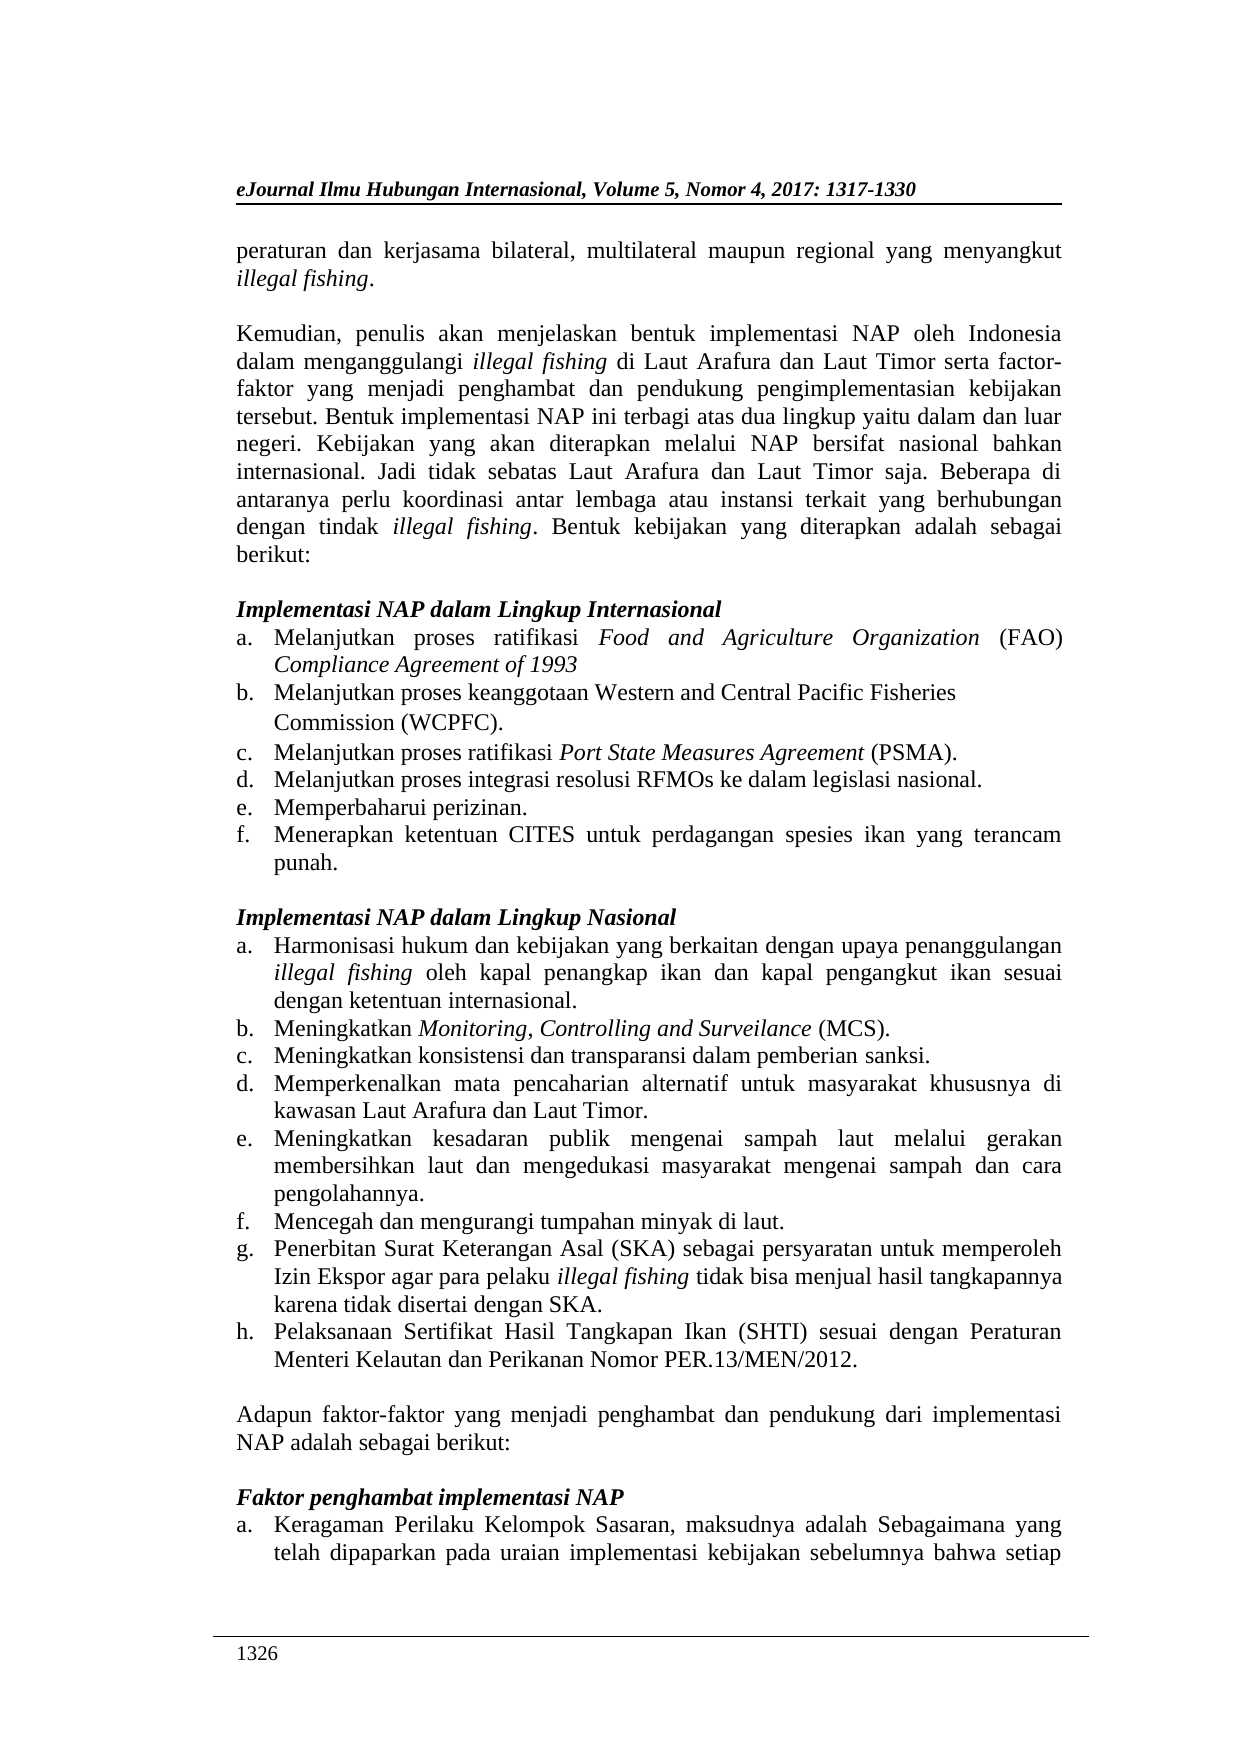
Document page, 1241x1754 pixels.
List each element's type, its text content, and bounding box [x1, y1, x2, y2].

list Harmonisasi hukum dan kebijakan yang berkaitan dengan upaya penanggulangan illegal fishing oleh kapal penangkap ikan dan kapal pengangkut ikan sesuai dengan ketentuan internasional. [236, 931, 1063, 1013]
list Memperkenalkan mata pencaharian alternatif untuk masyarakat khususnya di kawasan Laut Arafura dan Laut Timor. [236, 1069, 1063, 1124]
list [236, 1510, 1063, 1566]
text Adapun faktor-faktor yang menjadi penghambat dan pendukung dari implementasi NAP adalah sebagai berikut: [236, 1400, 1063, 1455]
list Meningkatkan Monitoring, Controlling and Surveilance (MCS). [236, 1013, 1063, 1041]
list Menerapkan ketentuan CITES untuk perdagangan spesies ikan yang terancam punah. [236, 820, 1063, 876]
list Penerbitan Surat Keterangan Asal (SKA) sebagai persyaratan untuk memperoleh Izin Ekspor agar para pelaku illegal fishing tidak bisa menjual hasil tangkapannya karena tidak disertai dengan SKA. [236, 1234, 1063, 1317]
list Meningkatkan konsistensi dan transparansi dalam pemberian sanksi. [236, 1041, 1063, 1069]
list Mencegah dan mengurangi tumpahan minyak di laut. [236, 1207, 1063, 1234]
text Implementasi NAP dalam Lingkup Nasional [236, 903, 1063, 931]
list Meningkatkan kesadaran publik mengenai sampah laut melalui gerakan membersihkan laut dan mengedukasi masyarakat mengenai sampah dan cara pengolahannya. [236, 1124, 1063, 1207]
list Pelaksanaan Sertifikat Hasil Tangkapan Ikan (SHTI) sesuai dengan Peraturan Menteri Kelautan dan Perikanan Nomor PER.13/MEN/2012. [236, 1317, 1063, 1372]
list Melanjutkan proses ratifikasi Food and Agriculture Organization (FAO) Compliance Agreement of 1993 [236, 623, 1063, 678]
text Kemudian, penulis akan menjelaskan bentuk implementasi NAP oleh Indonesia dalam menganggulangi illegal fishing di Laut Arafura dan Laut Timor serta factor-faktor yang menjadi penghambat dan pendukung pengimplementasian kebijakan tersebut. Bentuk implementasi NAP ini terbagi atas dua lingkup yaitu dalam dan luar negeri. Kebijakan yang akan diterapkan melalui NAP bersifat nasional bahkan internasional. Jadi tidak sebatas Laut Arafura dan Laut Timor saja. Beberapa di antaranya perlu koordinasi antar lembaga atau instansi terkait yang berhubungan dengan tindak illegal fishing. Bentuk kebijakan yang diterapkan adalah sebagai berikut: [236, 319, 1063, 567]
text Implementasi NAP dalam Lingkup Internasional [236, 595, 1063, 623]
list Melanjutkan proses keanggotaan Western and Central Pacific Fisheries Commission (WCPFC). [236, 678, 1063, 735]
text Faktor penghambat implementasi NAP [236, 1483, 1063, 1510]
list Melanjutkan proses ratifikasi Port State Measures Agreement (PSMA). [236, 737, 1063, 765]
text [236, 236, 1063, 291]
list Memperbaharui perizinan. [236, 793, 1063, 820]
list Melanjutkan proses integrasi resolusi RFMOs ke dalam legislasi nasional. [236, 765, 1063, 793]
